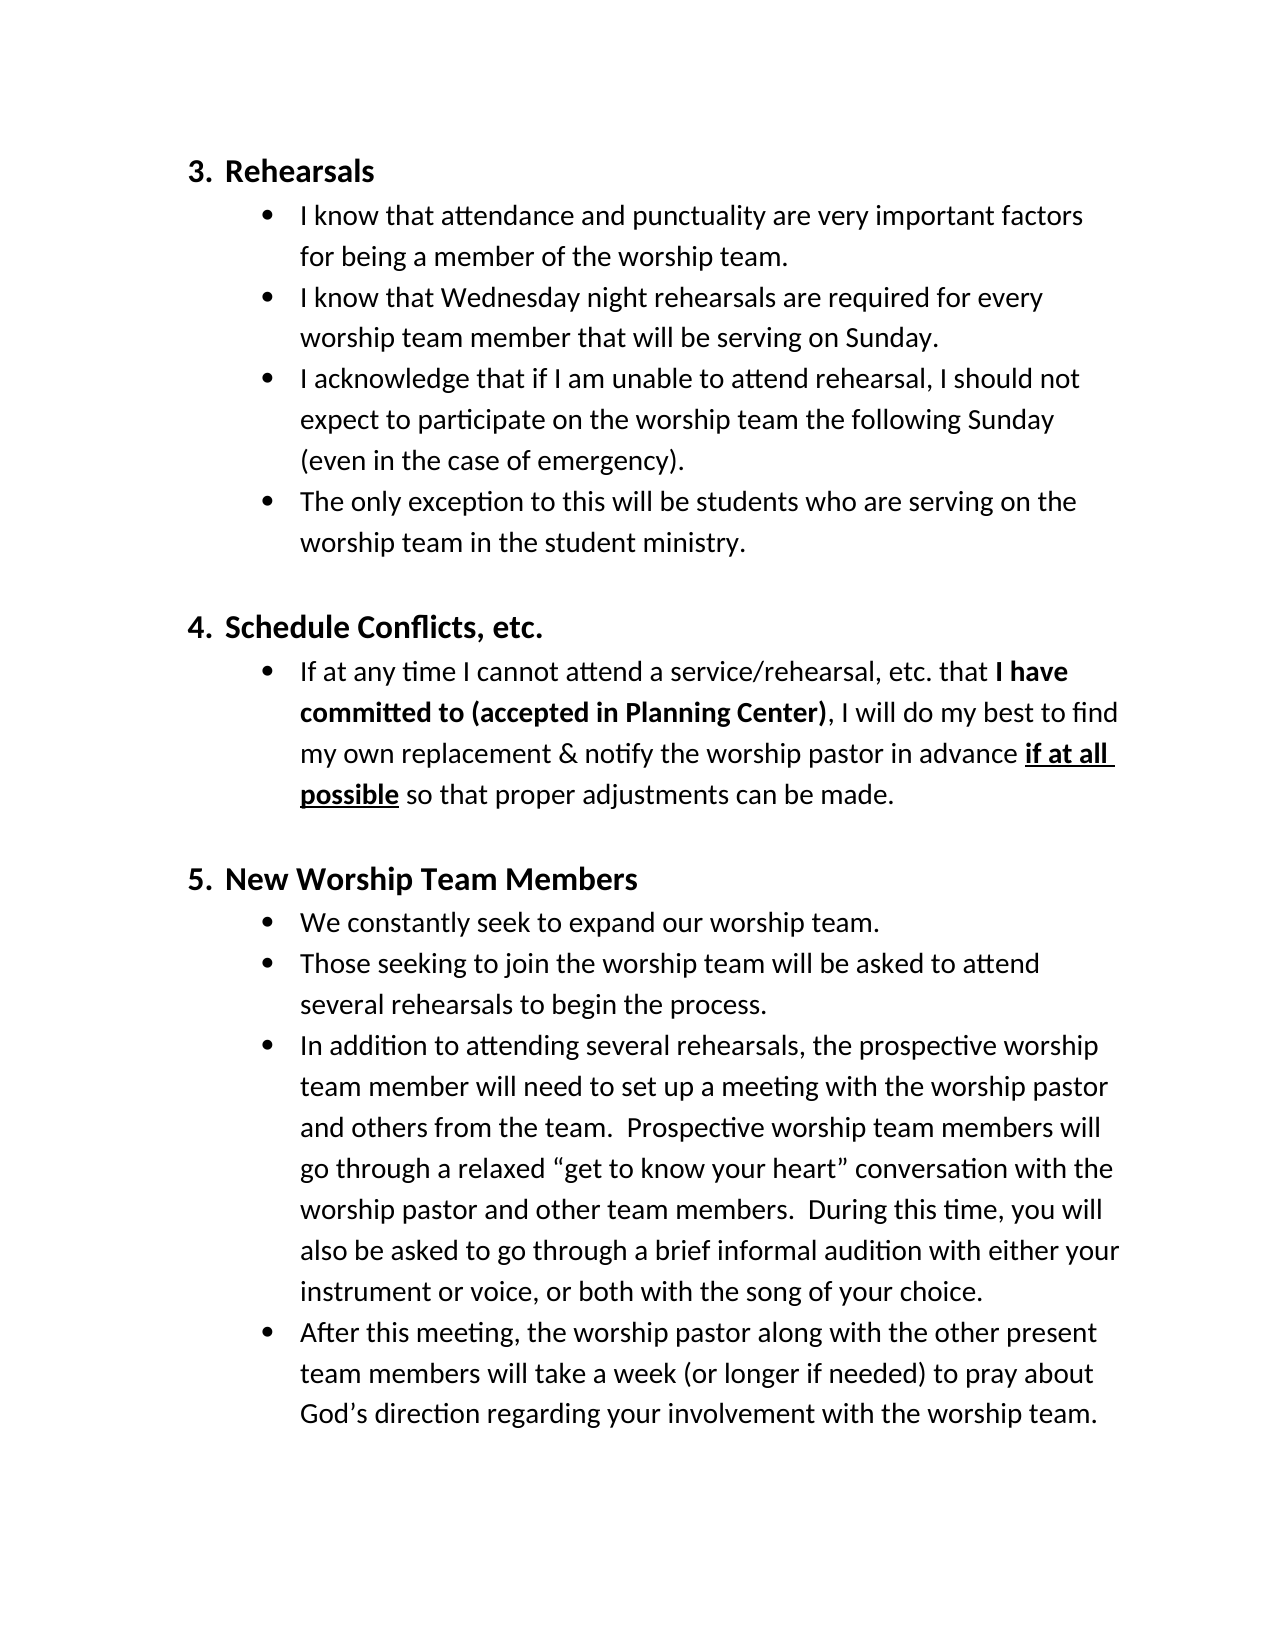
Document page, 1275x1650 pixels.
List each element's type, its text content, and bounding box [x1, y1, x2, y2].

list The only exception to this will be students who are serving on the worship team in the student ministry. [262, 483, 1125, 560]
list Schedule Conflicts, etc. [187, 606, 1125, 647]
list New Worship Team Members [187, 858, 1125, 898]
list We constantly seek to expand our worship team. [262, 904, 1125, 940]
list I acknowledge that if I am unable to attend rehearsal, I should not expect to participate on the worship team the following Sunday (even in the case of emergency). [262, 361, 1125, 478]
list I know that attendance and punctuality are very important factors for being a member of the worship team. [262, 197, 1125, 273]
list Those seeking to join the worship team will be asked to attend several rehearsals to begin the process. [262, 945, 1125, 1022]
list If at any time I cannot attend a service/rehearsal, etc. that I have committed to (accepted in Planning Center), I will do my best to find my own replacement & notify the worship pastor in advance if at all possible so that proper adjustments can be made. [262, 653, 1125, 811]
list After this meeting, the worship pastor along with the other present team members will take a week (or longer if needed) to pray about God’s direction regarding your involvement with the worship team. [262, 1314, 1125, 1431]
list In addition to attending several rehearsals, the prospective worship team member will need to set up a meeting with the worship pastor and others from the team. Prospective worship team members will go through a relaxed “get to know your heart” conversation with the worship pastor and other team members. During this time, you will also be asked to go through a brief informal audition with either your instrument or voice, or both with the song of your choice. [262, 1027, 1125, 1308]
list Rehearsals [187, 150, 1125, 191]
list I know that Wednesday night rehearsals are required for every worship team member that will be serving on Sunday. [262, 279, 1125, 355]
